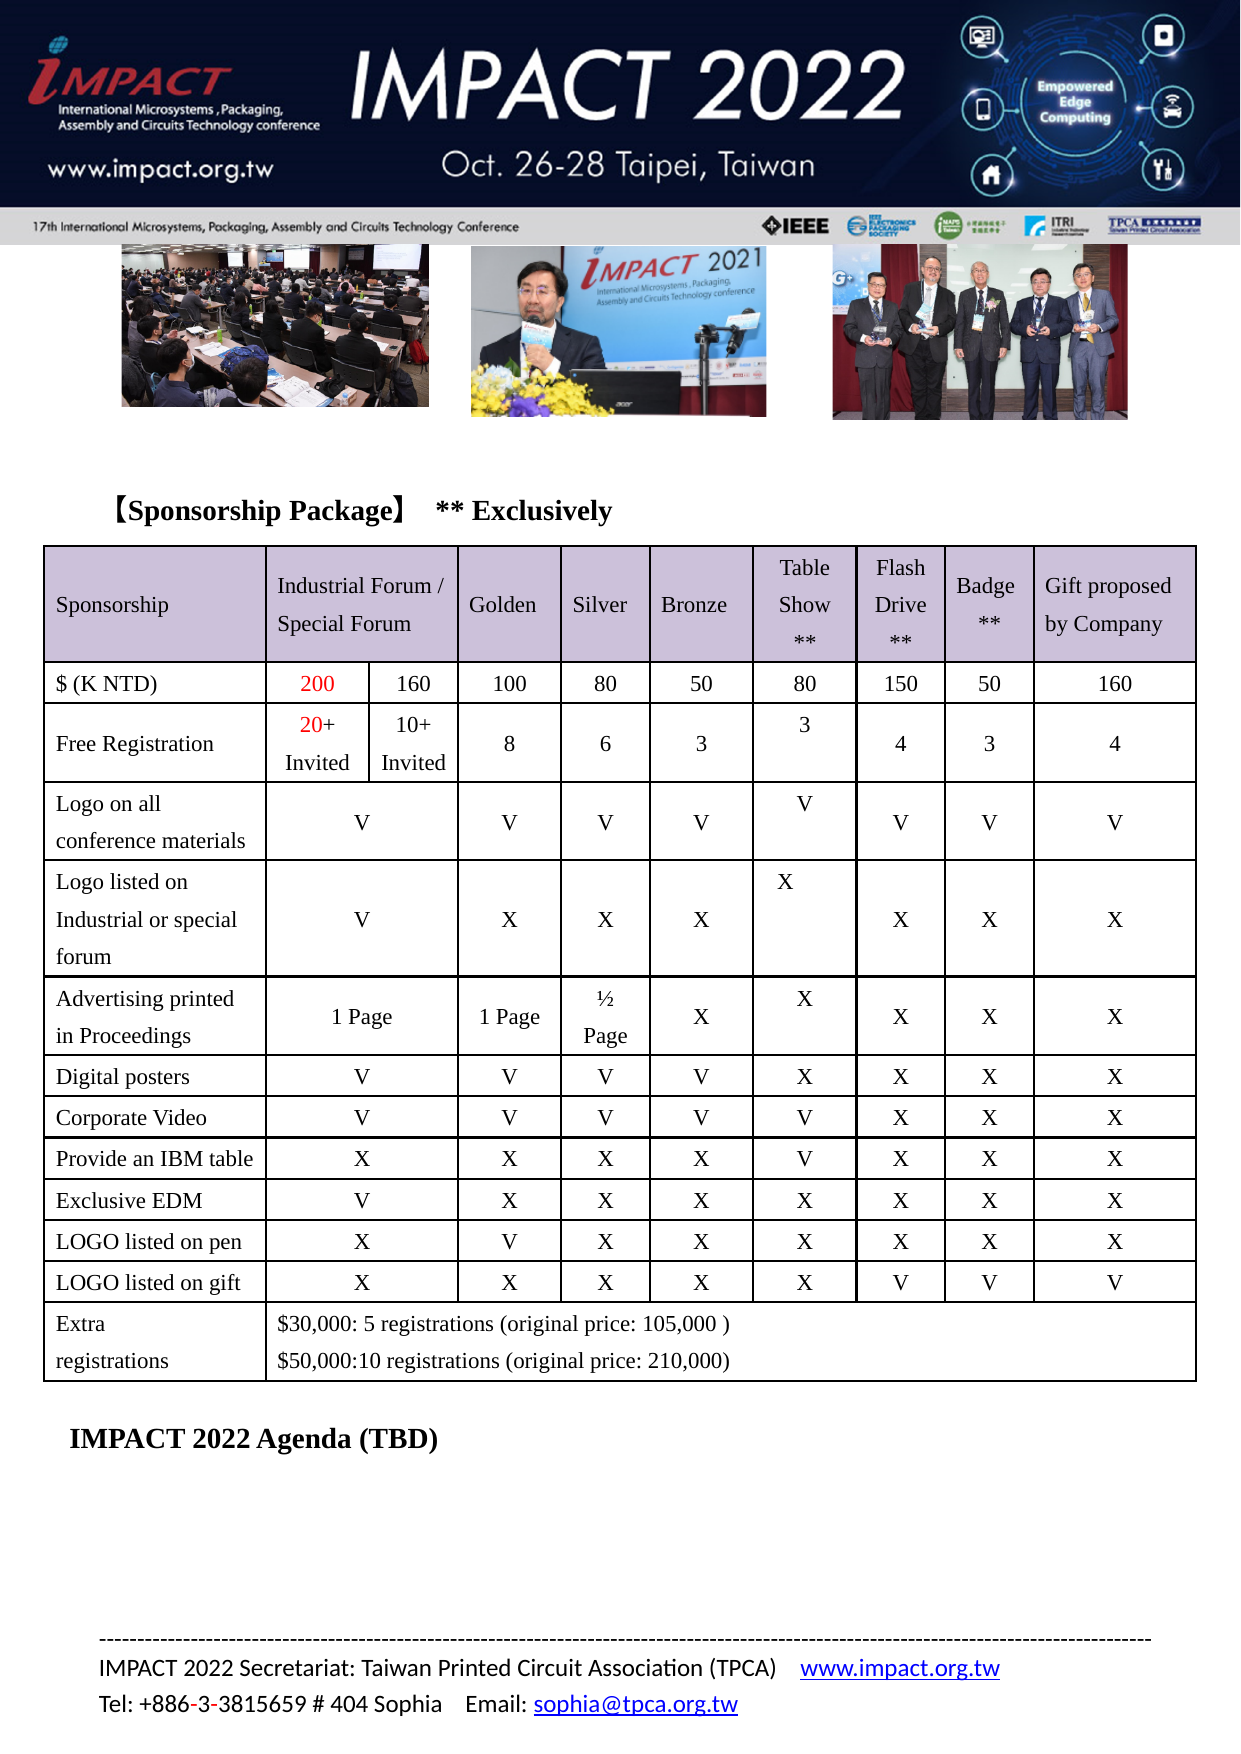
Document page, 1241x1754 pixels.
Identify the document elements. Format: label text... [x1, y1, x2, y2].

table_header Table Show ** [754, 547, 855, 661]
table_header Flash Drive ** [858, 547, 944, 661]
table_cell X [946, 1180, 1033, 1219]
table_cell X [1035, 1180, 1195, 1219]
table_cell V [946, 1262, 1033, 1301]
table_header Golden [459, 547, 560, 661]
table_cell Provide an IBM table [45, 1139, 265, 1177]
table_cell 160 [1035, 663, 1195, 702]
table_cell X [562, 1139, 649, 1177]
table_cell V [1035, 783, 1195, 859]
table_cell 50 [946, 663, 1033, 702]
table_cell V [459, 1056, 560, 1095]
table_cell Digital posters [45, 1056, 265, 1095]
table_cell X [651, 1180, 752, 1219]
table_cell 200 [267, 663, 368, 702]
table_cell V [267, 861, 457, 975]
table_cell X [459, 861, 560, 975]
table_cell Free Registration [45, 704, 265, 781]
table_cell LOGO listed on pen [45, 1221, 265, 1260]
table_cell X [858, 1056, 944, 1095]
table_cell X [946, 978, 1033, 1054]
table_cell X [267, 1221, 457, 1260]
text IMPACT 2022 Agenda (TBD) [69, 1419, 1133, 1457]
table_cell X [1035, 1056, 1195, 1095]
table_cell X [946, 1139, 1033, 1177]
table_cell V [1035, 1262, 1195, 1301]
table_cell Logo listed on Industrial or special forum [45, 861, 265, 975]
table_cell X [754, 1056, 855, 1095]
table_cell [98, 245, 438, 470]
table_cell X [858, 1180, 944, 1219]
table_cell X [754, 1180, 855, 1219]
table_cell 3 [651, 704, 752, 781]
table_cell X [1035, 1139, 1195, 1177]
table_cell 8 [459, 704, 560, 781]
table_cell X [459, 1180, 560, 1219]
picture [0, 0, 1241, 420]
table_header Silver [562, 547, 649, 661]
table_cell X [858, 1221, 944, 1260]
table_cell X [651, 1262, 752, 1301]
table_cell X [651, 861, 752, 975]
table_cell [438, 245, 805, 470]
table_cell X [858, 1139, 944, 1177]
table_cell 10+ Invited [370, 704, 457, 781]
table_cell Advertising printed in Proceedings [45, 978, 265, 1054]
table_cell X [1035, 861, 1195, 975]
table_cell ½ Page [562, 978, 649, 1054]
table_cell V [459, 1097, 560, 1136]
table_cell V [858, 1262, 944, 1301]
table_cell 80 [754, 663, 855, 702]
table_cell V [267, 1180, 457, 1219]
table_cell X [754, 861, 855, 975]
table_cell X [651, 1221, 752, 1260]
table_header Badge ** [946, 547, 1033, 661]
table_header Bronze [651, 547, 752, 661]
table_cell V [267, 783, 457, 859]
table_header Industrial Forum / Special Forum [267, 547, 457, 661]
table_cell V [754, 783, 855, 859]
table_cell 150 [858, 663, 944, 702]
table_cell X [267, 1262, 457, 1301]
table_cell 4 [858, 704, 944, 781]
table_cell X [459, 1262, 560, 1301]
table_cell V [651, 1097, 752, 1136]
table_cell V [651, 783, 752, 859]
table_cell X [562, 1180, 649, 1219]
text 【Sponsorship Package】 ** Exclusively [98, 470, 1133, 545]
table_cell X [946, 1221, 1033, 1260]
table_cell LOGO listed on gift [45, 1262, 265, 1301]
table_cell X [1035, 978, 1195, 1054]
table_cell 80 [562, 663, 649, 702]
table_cell V [754, 1097, 855, 1136]
table_cell 6 [562, 704, 649, 781]
table_cell X [562, 861, 649, 975]
table_cell V [946, 783, 1033, 859]
table_cell Extra registrations [45, 1303, 265, 1379]
table_cell V [858, 783, 944, 859]
table_cell $30,000: 5 registrations (original price: 105,000 ) $50,000:10 registrations (original price: 210,000) [267, 1303, 1195, 1379]
table_cell [805, 245, 1161, 470]
table_cell 1 Page [459, 978, 560, 1054]
table_cell 50 [651, 663, 752, 702]
table_cell X [651, 1139, 752, 1177]
table_cell 3 [754, 704, 855, 781]
table_cell Exclusive EDM [45, 1180, 265, 1219]
table_cell V [562, 1097, 649, 1136]
table_cell V [267, 1056, 457, 1095]
table_cell V [562, 1056, 649, 1095]
table_cell V [459, 1221, 560, 1260]
table_cell 3 [946, 704, 1033, 781]
table_cell 4 [1035, 704, 1195, 781]
table_cell 20+ Invited [267, 704, 368, 781]
table_header Gift proposed by Company [1035, 547, 1195, 661]
table_cell X [562, 1221, 649, 1260]
table_cell Logo on all conference materials [45, 783, 265, 859]
table_cell X [754, 1262, 855, 1301]
table_cell V [562, 783, 649, 859]
table_cell V [754, 1139, 855, 1177]
table_header Sponsorship [45, 547, 265, 661]
table_cell X [459, 1139, 560, 1177]
table_cell X [754, 1221, 855, 1260]
table_cell X [1035, 1097, 1195, 1136]
table_cell X [651, 978, 752, 1054]
table_cell X [1035, 1221, 1195, 1260]
table_cell X [858, 978, 944, 1054]
table_cell V [267, 1097, 457, 1136]
table_cell 100 [459, 663, 560, 702]
table_cell Corporate Video [45, 1097, 265, 1136]
table_cell 1 Page [267, 978, 457, 1054]
table_cell $ (K NTD) [45, 663, 265, 702]
table_cell X [267, 1139, 457, 1177]
table_cell X [858, 861, 944, 975]
picture [471, 246, 767, 417]
table_cell X [946, 1097, 1033, 1136]
table_cell V [459, 783, 560, 859]
table_cell X [946, 1056, 1033, 1095]
table_cell X [858, 1097, 944, 1136]
table_cell X [754, 978, 855, 1054]
table_cell X [946, 861, 1033, 975]
table_cell X [562, 1262, 649, 1301]
table_cell 160 [370, 663, 457, 702]
table_cell V [651, 1056, 752, 1095]
